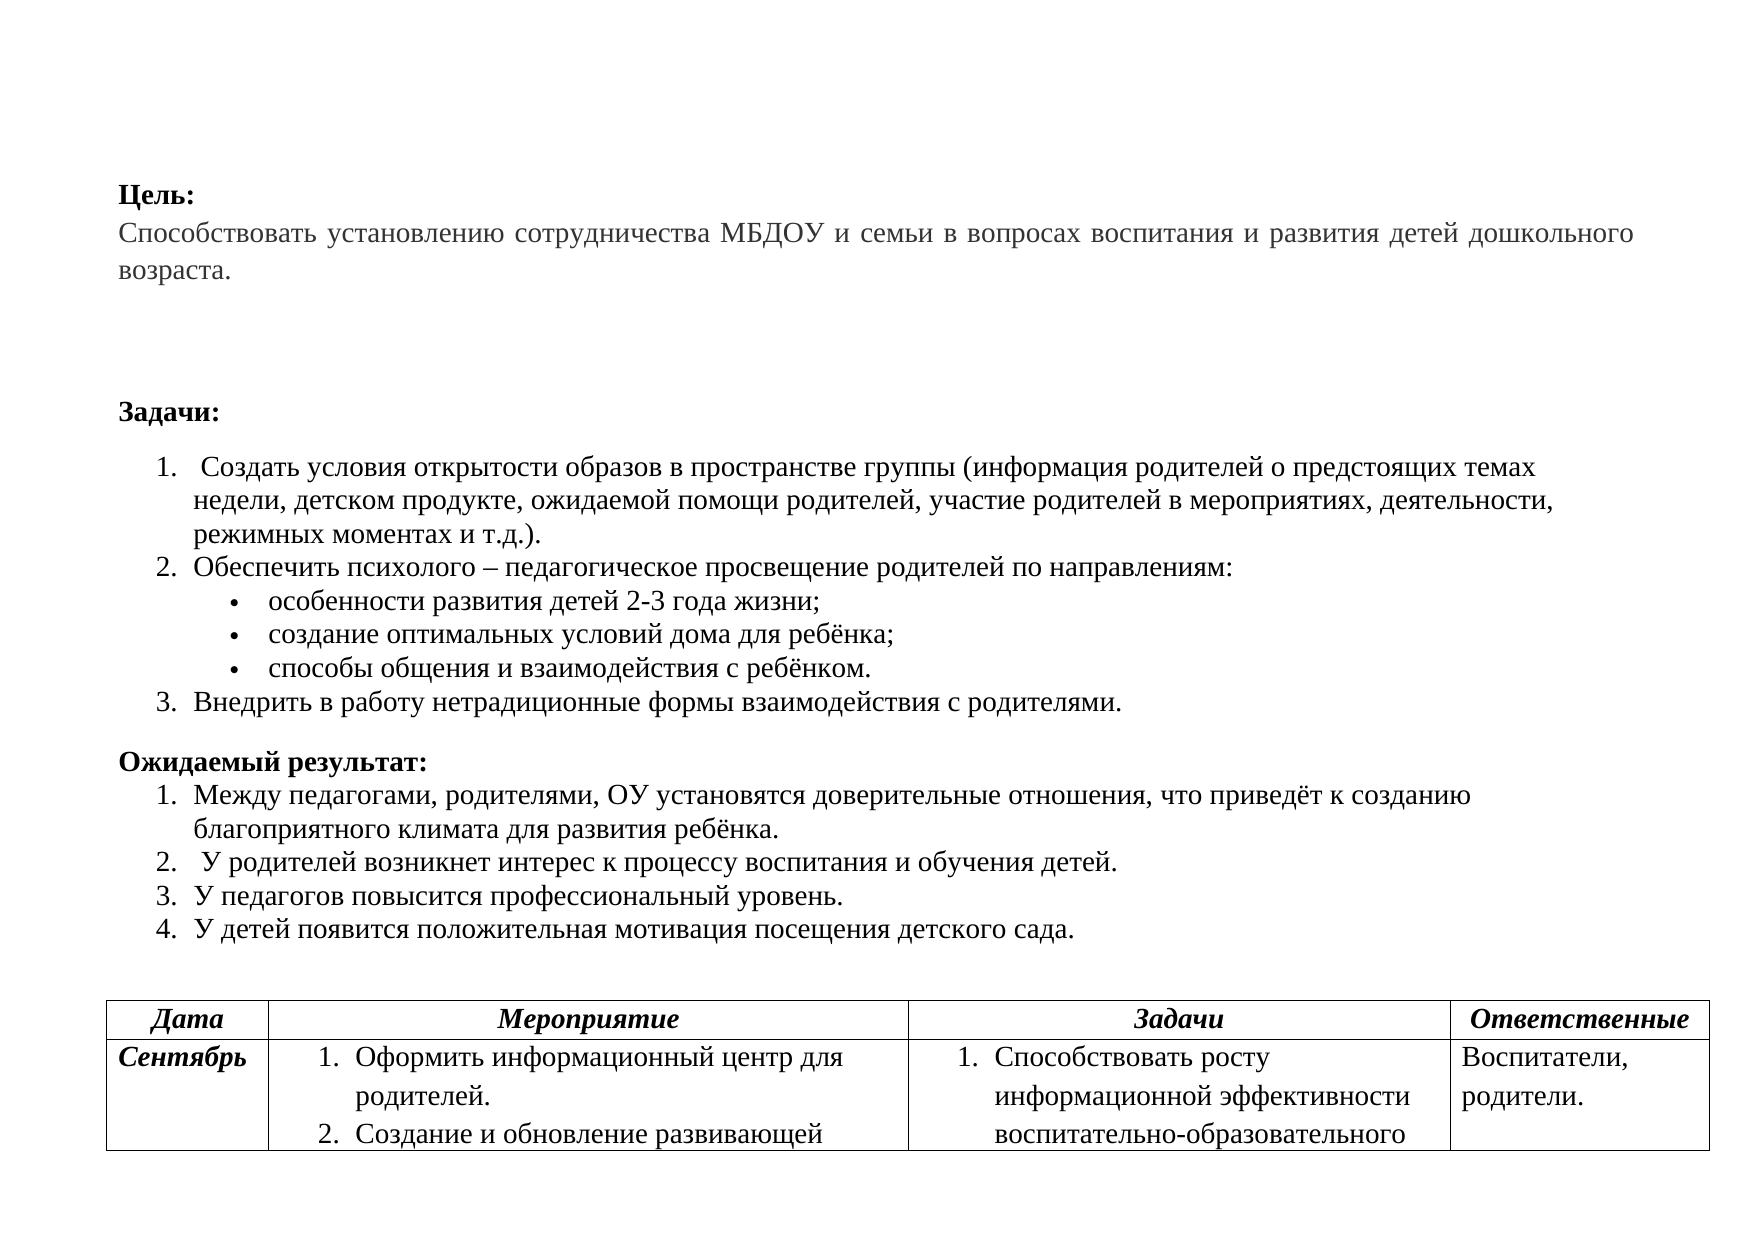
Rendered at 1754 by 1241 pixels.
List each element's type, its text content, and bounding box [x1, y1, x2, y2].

list Создать условия открытости образов в пространстве группы (информация родителей о предстоящих темах недели, детском продукте, ожидаемой помощи родителей, участие родителей в мероприятиях, деятельности, режимных моментах и т.д.). [156, 449, 1636, 549]
text Задачи: [118, 394, 1636, 427]
text Ожидаемый результат: [118, 744, 1636, 777]
table_header Дата [107, 1001, 268, 1038]
table_cell Сентябрь [107, 1040, 268, 1150]
list У родителей возникнет интерес к процессу воспитания и обучения детей. [156, 844, 1636, 878]
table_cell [269, 1040, 908, 1150]
table_header Задачи [909, 1001, 1450, 1038]
list особенности развития детей 2-3 года жизни; [231, 583, 1636, 617]
list У педагогов повысится профессиональный уровень. [156, 878, 1636, 911]
list Внедрить в работу нетрадиционные формы взаимодействия с родителями. [156, 684, 1636, 717]
list создание оптимальных условий дома для ребёнка; [231, 617, 1636, 650]
list У детей появится положительная мотивация посещения детского сада. [156, 911, 1636, 945]
list способы общения и взаимодействия с ребёнком. [231, 650, 1636, 684]
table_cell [1451, 1040, 1709, 1150]
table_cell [909, 1040, 1450, 1150]
text Способствовать установлению сотрудничества МБДОУ и семьи в вопросах воспитания и развития детей дошкольного возраста. [118, 211, 1636, 286]
table_header Ответственные [1451, 1001, 1709, 1038]
list Обеспечить психолого – педагогическое просвещение родителей по направлениям: [156, 549, 1636, 583]
table_header Мероприятие [269, 1001, 908, 1038]
text Цель: [118, 177, 1636, 211]
list Между педагогами, родителями, ОУ установятся доверительные отношения, что приведёт к созданию благоприятного климата для развития ребёнка. [156, 777, 1636, 844]
